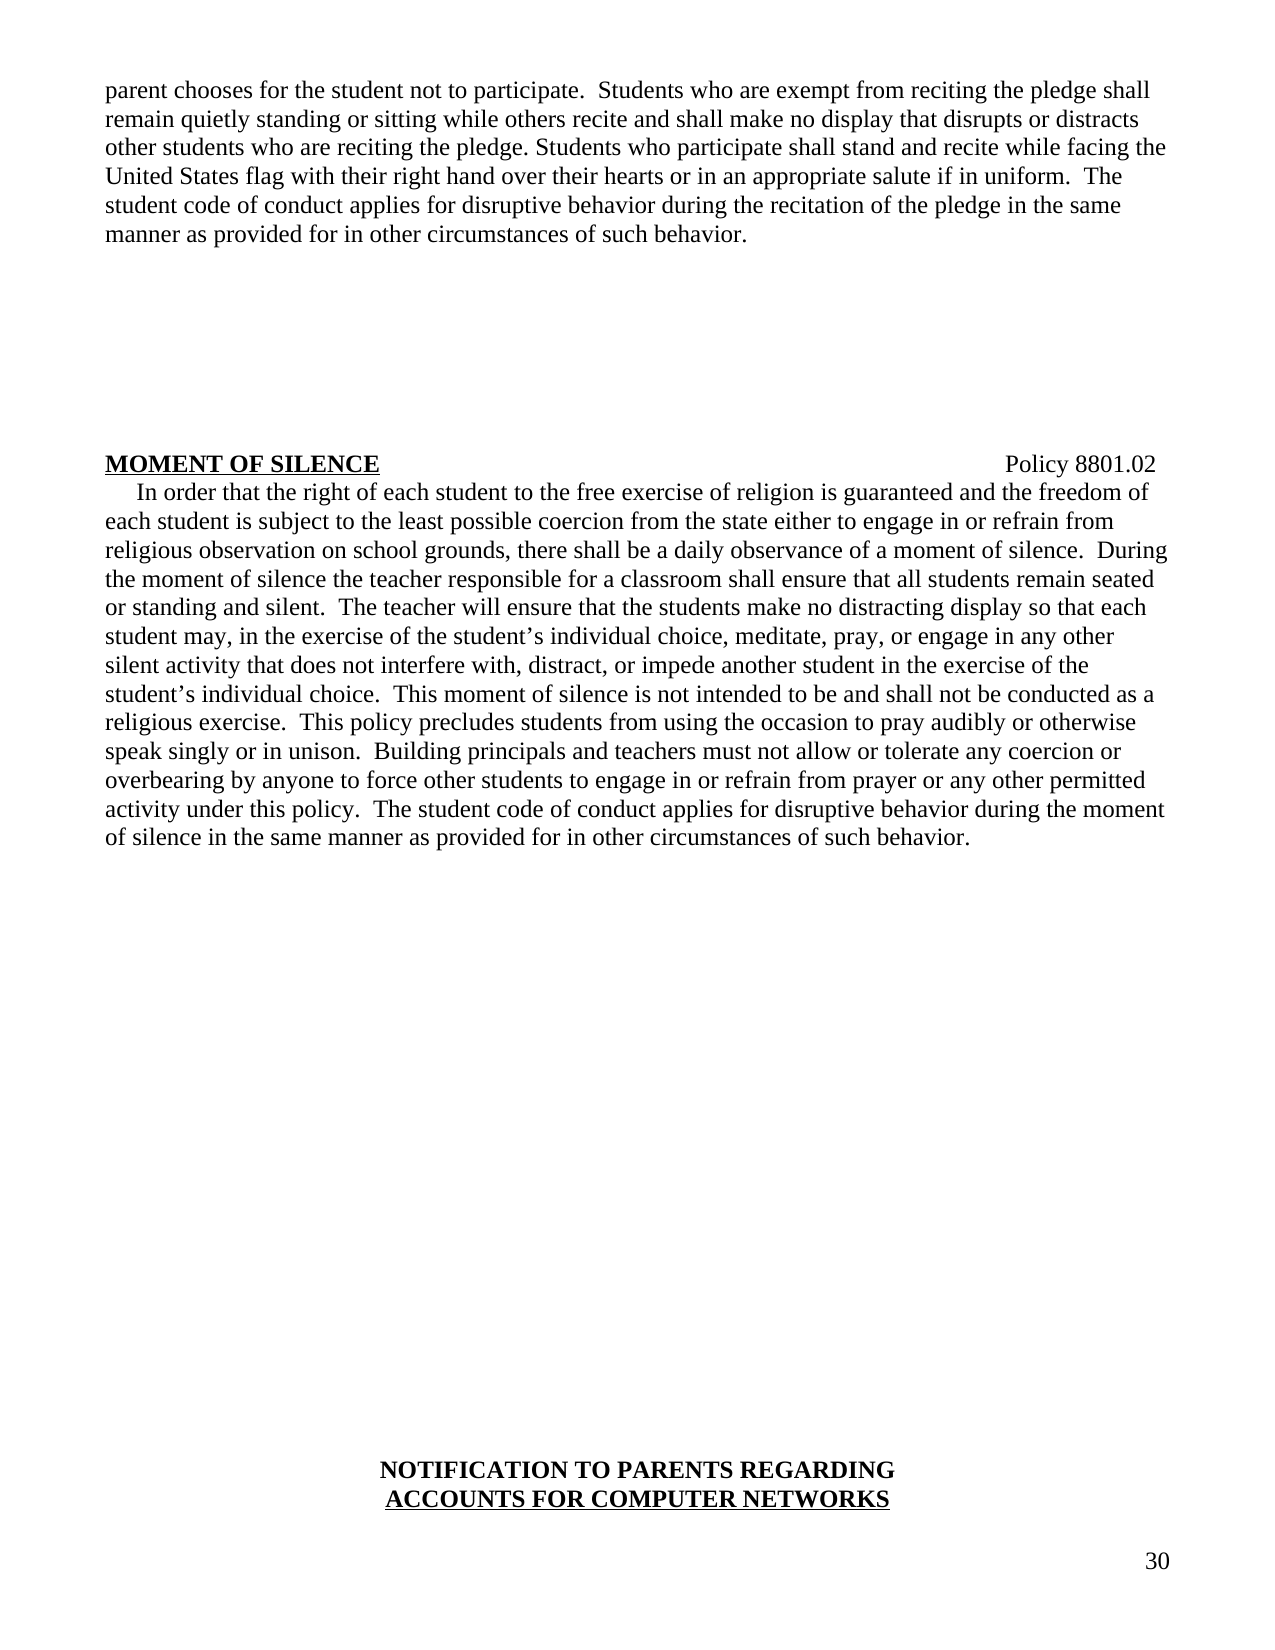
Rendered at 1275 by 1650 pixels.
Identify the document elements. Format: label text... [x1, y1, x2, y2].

text In order that the right of each student to the free exercise of religion is guaranteed and the freedom of each student is subject to the least possible coercion from the state either to engage in or refrain from religious observation on school grounds, there shall be a daily observance of a moment of silence. During the moment of silence the teacher responsible for a classroom shall ensure that all students remain seated or standing and silent. The teacher will ensure that the students make no distracting display so that each student may, in the exercise of the student’s individual choice, meditate, pray, or engage in any other silent activity that does not interfere with, distract, or impede another student in the exercise of the student’s individual choice. This moment of silence is not intended to be and shall not be conducted as a religious exercise. This policy precludes students from using the occasion to pray audibly or otherwise speak singly or in unison. Building principals and teachers must not allow or tolerate any coercion or overbearing by anyone to force other students to engage in or refrain from prayer or any other permitted activity under this policy. The student code of conduct applies for disruptive behavior during the moment of silence in the same manner as provided for in other circumstances of such behavior. [105, 477, 1170, 851]
text NOTIFICATION TO PARENTS REGARDING [105, 1455, 1170, 1484]
text ACCOUNTS FOR COMPUTER NETWORKS [105, 1484, 1170, 1512]
text MOMENT OF SILENCE Policy 8801.02 [105, 449, 1170, 477]
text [105, 75, 1170, 247]
